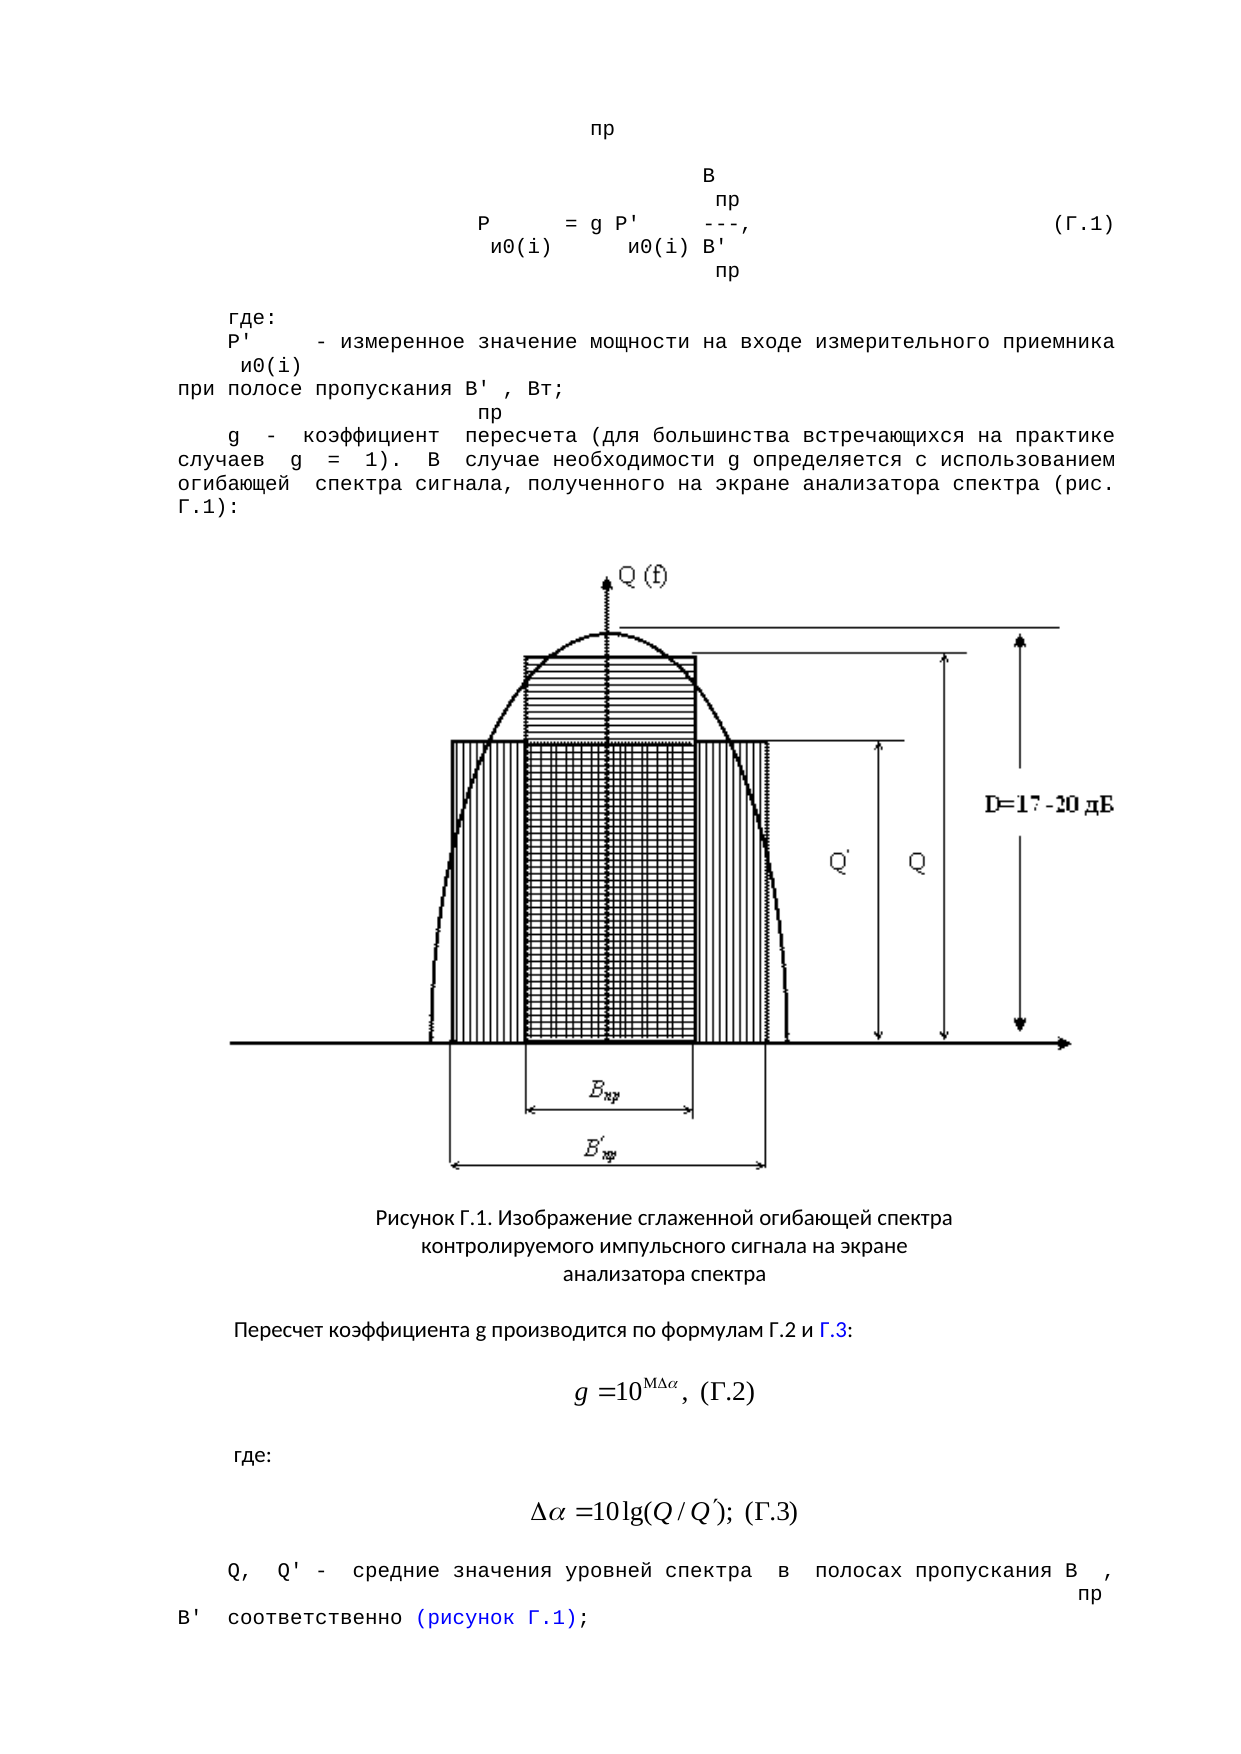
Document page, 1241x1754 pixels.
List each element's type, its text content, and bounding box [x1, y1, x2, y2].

picture [210, 548, 1119, 1175]
text где: [177, 1440, 1152, 1468]
text и0(i) и0(i) В' [177, 236, 1152, 260]
text случаев g = 1). В случае необходимости g определяется с использованием [177, 449, 1152, 473]
text пр [177, 1583, 1152, 1607]
text В' соответственно (рисунок Г.1); [177, 1607, 1152, 1631]
text контролируемого импульсного сигнала на экране [177, 1231, 1152, 1259]
text пр [177, 260, 1152, 284]
text и0(i) [177, 354, 1152, 378]
text где: [177, 307, 1152, 331]
text при полосе пропускания В' , Вт; [177, 378, 1152, 402]
text Q, Q' - средние значения уровней спектра в полосах пропускания В , [177, 1560, 1152, 1583]
text Рисунок Г.1. Изображение сглаженной огибающей спектра [177, 1203, 1152, 1231]
text В [177, 165, 1152, 189]
text P = g P' ---, (Г.1) [177, 213, 1152, 236]
text пр [177, 189, 1152, 213]
text пр [177, 118, 1152, 142]
text анализатора спектра [177, 1259, 1152, 1287]
text P' - измеренное значение мощности на входе измерительного приемника [177, 331, 1152, 354]
text g - коэффициент пересчета (для большинства встречающихся на практике [177, 426, 1152, 449]
text пр [177, 402, 1152, 426]
text Пересчет коэффициента g производится по формулам Г.2 и Г.3: [177, 1315, 1152, 1343]
text огибающей спектра сигнала, полученного на экране анализатора спектра (рис. [177, 473, 1152, 496]
text Г.1): [177, 496, 1152, 520]
